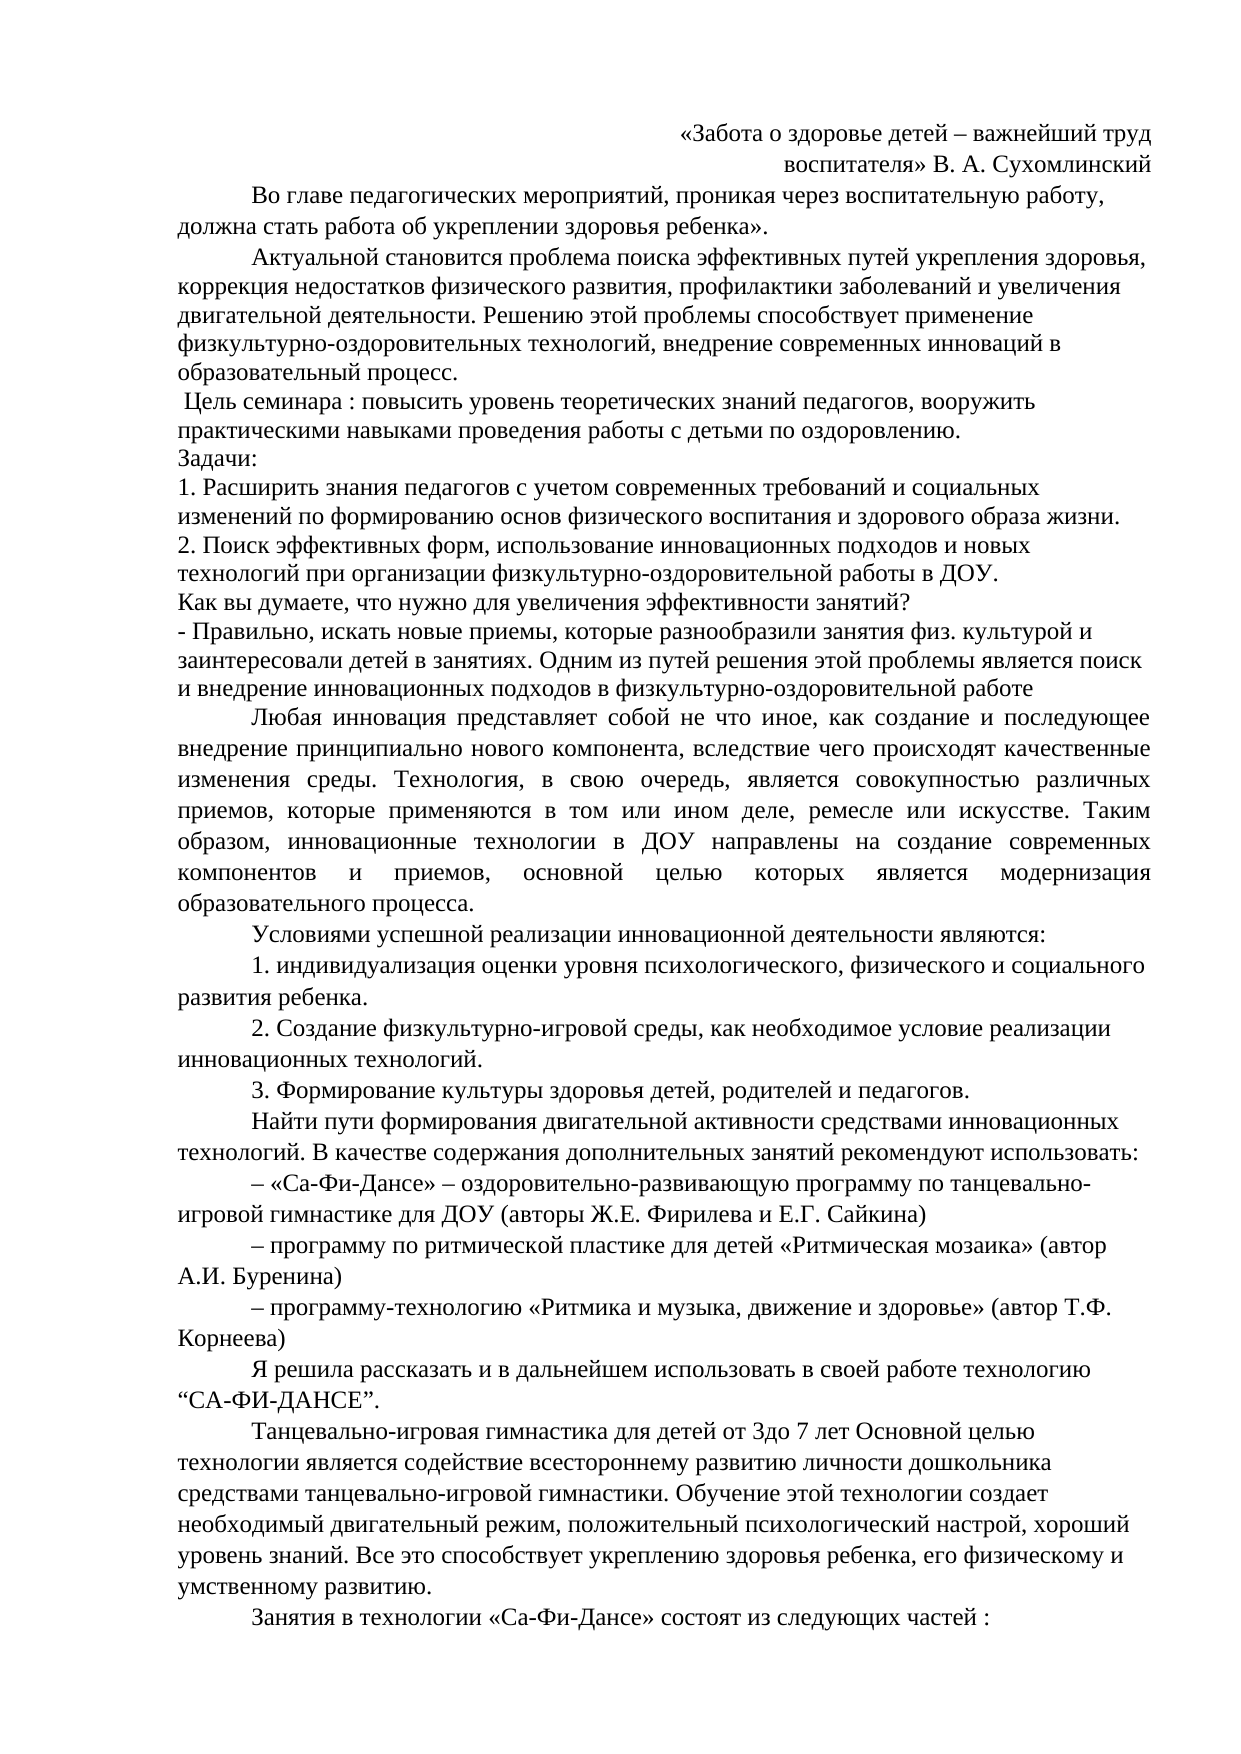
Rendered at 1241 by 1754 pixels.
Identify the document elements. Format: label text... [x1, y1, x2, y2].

text 2. Создание физкультурно-игровой среды, как необходимое условие реализации инновационных технологий. [177, 1013, 1152, 1072]
text Как вы думаете, что нужно для увеличения эффективности занятий? [177, 587, 1152, 616]
text Цель семинара : повысить уровень теоретических знаний педагогов, вооружить практическими навыками проведения работы с детьми по оздоровлению. [177, 386, 1152, 443]
text 2. Поиск эффективных форм, использование инновационных подходов и новых технологий при организации физкультурно-оздоровительной работы в ДОУ. [177, 530, 1152, 587]
text Любая инновация представляет собой не что иное, как создание и последующее внедрение принципиально нового компонента, вследствие чего происходят качественные изменения среды. Технология, в свою очередь, является совокупностью различных приемов, которые применяются в том или ином деле, ремесле или искусстве. Таким образом, инновационные технологии в ДОУ направлены на создание современных компонентов и приемов, основной целью которых является модернизация образовательного процесса. [177, 702, 1152, 917]
text Найти пути формирования двигательной активности средствами инновационных технологий. В качестве содержания дополнительных занятий рекомендуют использовать: [177, 1106, 1152, 1166]
text Условиями успешной реализации инновационной деятельности являются: [177, 919, 1152, 948]
text Танцевально-игровая гимнастика для детей от 3до 7 лет Основной целью технологии является содействие всестороннему развитию личности дошкольника средствами танцевально-игровой гимнастики. Обучение этой технологии создает необходимый двигательный режим, положительный психологический настрой, хороший уровень знаний. Все это способствует укреплению здоровья ребенка, его физическому и умственному развитию. [177, 1416, 1152, 1600]
text – программу по ритмической пластике для детей «Ритмическая мозаика» (автор А.И. Буренина) [177, 1230, 1152, 1290]
text Актуальной становится проблема поиска эффективных путей укрепления здоровья, коррекция недостатков физического развития, профилактики заболеваний и увеличения двигательной деятельности. Решению этой проблемы способствует применение физкультурно-оздоровительных технологий, внедрение современных инноваций в образовательный процесс. [177, 242, 1152, 386]
text 3. Формирование культуры здоровья детей, родителей и педагогов. [177, 1075, 1152, 1103]
text Во главе педагогических мероприятий, проникая через воспитательную работу, должна стать работа об укреплении здоровья ребенка». [177, 180, 1152, 240]
text – программу-технологию «Ритмика и музыка, движение и здоровье» (автор Т.Ф. Корнеева) [177, 1292, 1152, 1352]
text 1. Расширить знания педагогов с учетом современных требований и социальных изменений по формированию основ физического воспитания и здорового образа жизни. [177, 472, 1152, 530]
text 1. индивидуализация оценки уровня психологического, физического и социального развития ребенка. [177, 951, 1152, 1010]
text «Забота о здоровье детей – важнейший труд воспитателя» В. А. Сухомлинский [177, 118, 1152, 178]
text – «Са-Фи-Дансе» – оздоровительно-развивающую программу по танцевально-игровой гимнастике для ДОУ (авторы Ж.Е. Фирилева и Е.Г. Сайкина) [177, 1168, 1152, 1228]
text Задачи: [177, 443, 1152, 472]
text Занятия в технологии «Са-Фи-Дансе» состоят из следующих частей : [177, 1602, 1152, 1631]
text - Правильно, искать новые приемы, которые разнообразили занятия физ. культурой и заинтересовали детей в занятиях. Одним из путей решения этой проблемы является поиск и внедрение инновационных подходов в физкультурно-оздоровительной работе [177, 616, 1152, 702]
text Я решила рассказать и в дальнейшем использовать в своей работе технологию “СА-ФИ-ДАНСЕ”. [177, 1354, 1152, 1414]
